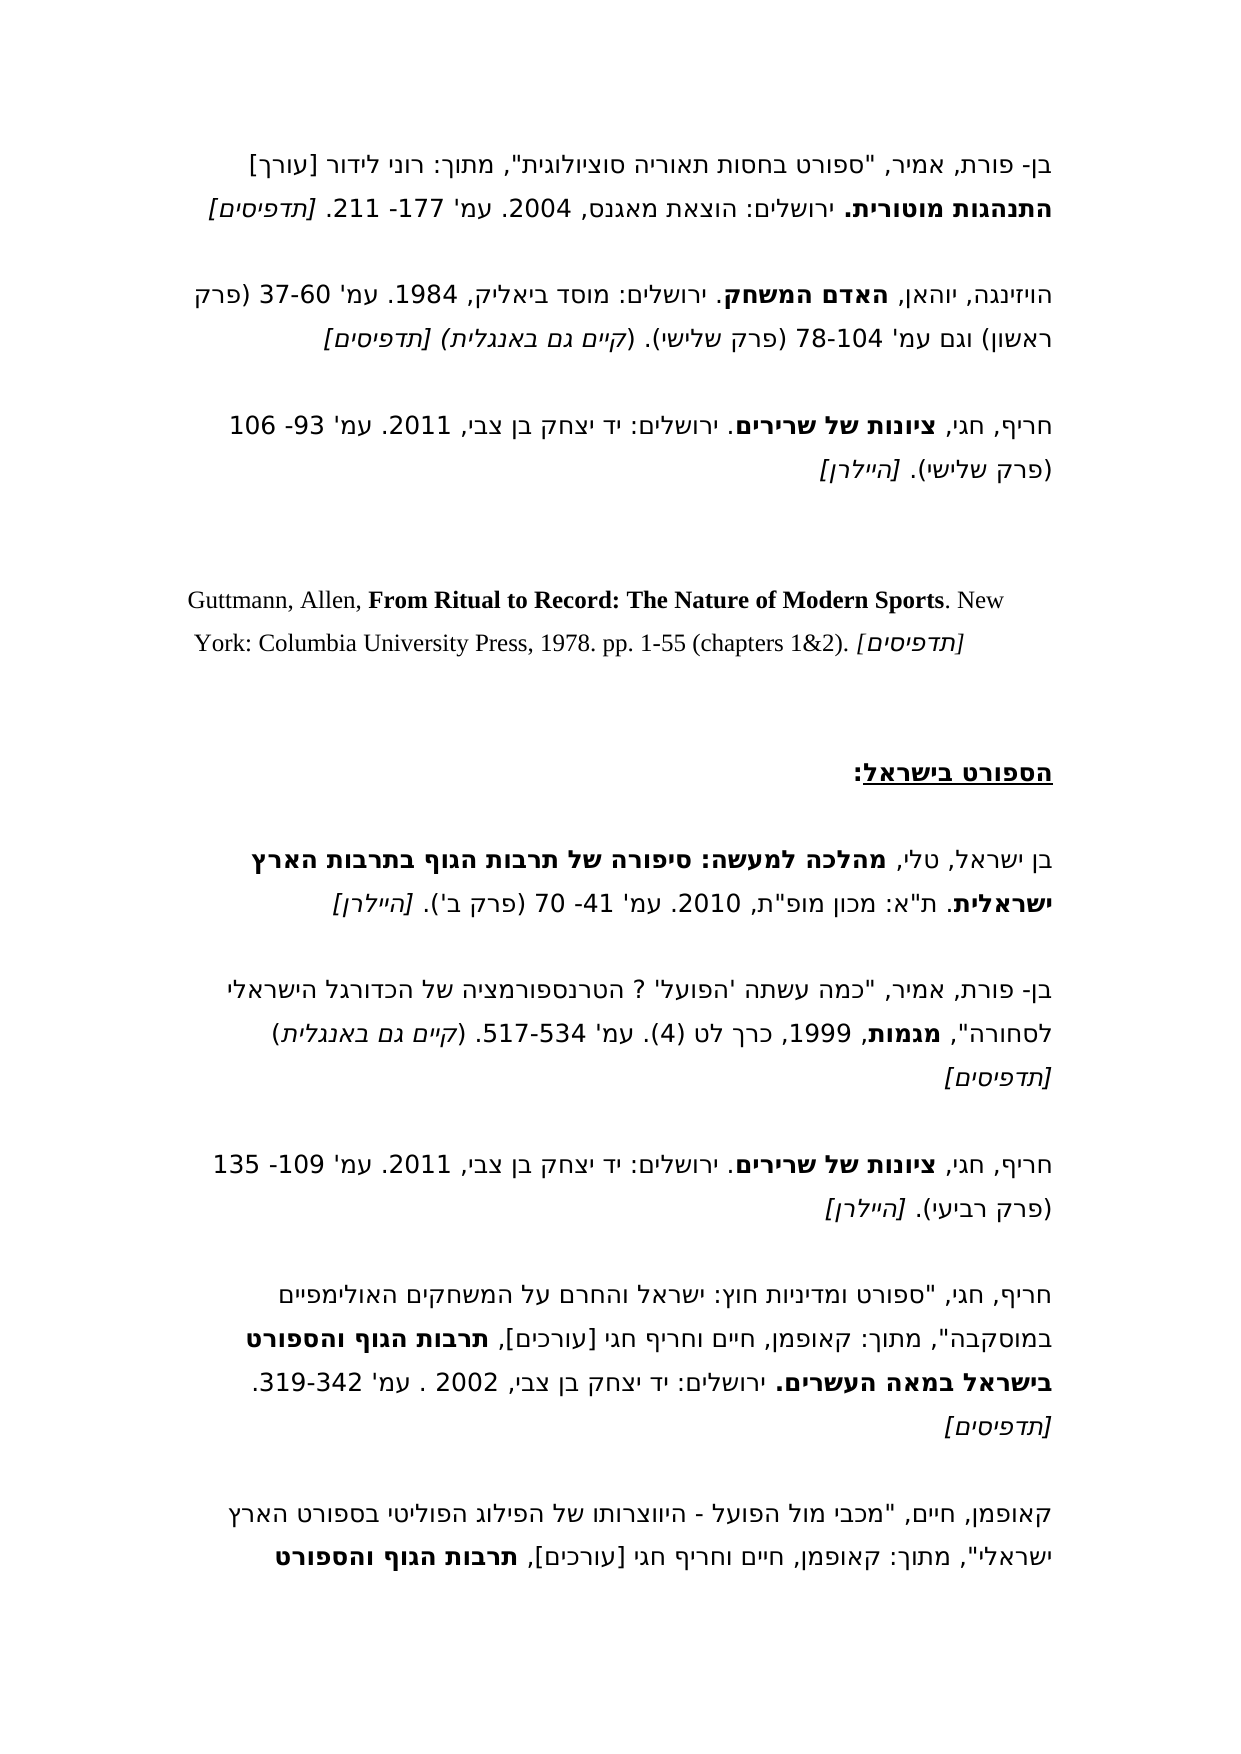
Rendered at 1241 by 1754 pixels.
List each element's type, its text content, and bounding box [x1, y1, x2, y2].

text חריף, חגי, ציונות של שרירים. ירושלים: יד יצחק בן צבי, 2011. עמ' 109- 135 (פרק רביעי). [היילרן] [187, 1150, 1053, 1223]
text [187, 1499, 1053, 1572]
text הספורט בישראל: [187, 758, 1053, 787]
text York: Columbia University Press, 1978. pp. 1-55 (chapters 1&2). [תדפיסים] [187, 628, 1053, 657]
text בן ישראל, טלי, מהלכה למעשה: סיפורה של תרבות הגוף בתרבות הארץ ישראלית. ת"א: מכון מופ"ת, 2010. עמ' 41- 70 (פרק ב'). [היילרן] [187, 845, 1053, 918]
text הויזינגה, יוהאן, האדם המשחק. ירושלים: מוסד ביאליק, 1984. עמ' 37-60 (פרק ראשון) וגם עמ' 78-104 (פרק שלישי). (קיים גם באנגלית) [תדפיסים] [187, 281, 1053, 353]
text בן- פורת, אמיר, "ספורט בחסות תאוריה סוציולוגית", מתוך: רוני לידור [עורך] התנהגות מוטורית. ירושלים: הוצאת מאגנס, 2004. עמ' 177- 211. [תדפיסים] [187, 150, 1053, 223]
text חריף, חגי, ציונות של שרירים. ירושלים: יד יצחק בן צבי, 2011. עמ' 93- 106 (פרק שלישי). [היילרן] [187, 411, 1053, 484]
text Guttmann, Allen, From Ritual to Record: The Nature of Modern Sports. New [187, 585, 1053, 614]
text חריף, חגי, "ספורט ומדיניות חוץ: ישראל והחרם על המשחקים האולימפיים במוסקבה", מתוך: קאופמן, חיים וחריף חגי [עורכים], תרבות הגוף והספורט בישראל במאה העשרים. ירושלים: יד יצחק בן צבי, 2002 . עמ' 319-342. [תדפיסים] [187, 1281, 1053, 1441]
text בן- פורת, אמיר, "כמה עשתה 'הפועל' ? הטרנספורמציה של הכדורגל הישראלי לסחורה", מגמות, 1999, כרך לט (4). עמ' 517-534. (קיים גם באנגלית) [תדפיסים] [187, 976, 1053, 1092]
